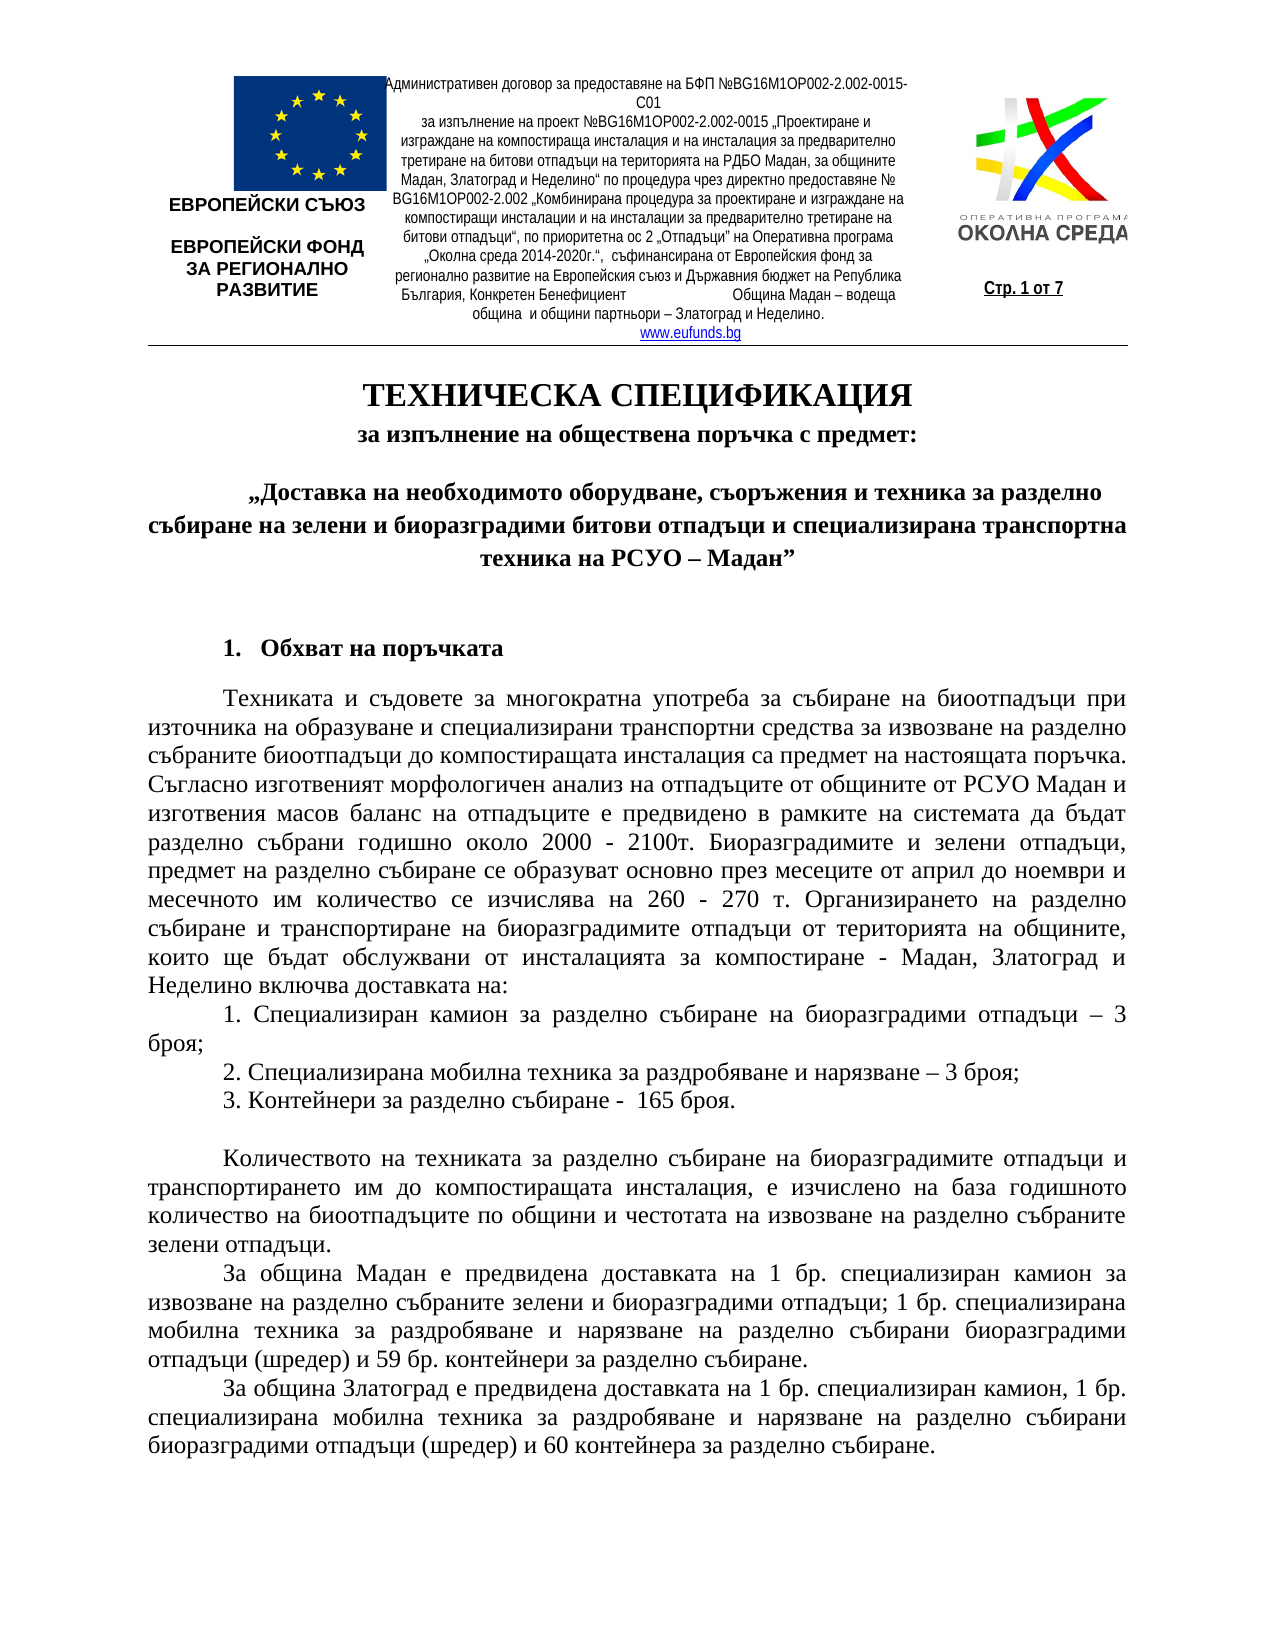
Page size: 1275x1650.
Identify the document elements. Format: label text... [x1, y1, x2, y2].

text 2. Специализирана мобилна техника за раздробяване и нарязване – 3 броя; [148, 1057, 1127, 1085]
text 3. Контейнери за разделно събиране - 165 броя. [148, 1085, 1127, 1114]
picture [930, 79, 1128, 256]
text За община Златоград е предвидена доставката на 1 бр. специализиран камион, 1 бр. специализирана мобилна техника за раздробяване и нарязване на разделно събирани биоразградими отпадъци (шредер) и 60 контейнера за разделно събиране. [148, 1373, 1127, 1459]
list Обхват на поръчката [223, 633, 1127, 662]
text За община Мадан е предвидена доставката на 1 бр. специализиран камион за извозване на разделно събраните зелени и биоразградими отпадъци; 1 бр. специализирана мобилна техника за раздробяване и нарязване на разделно събирани биоразградими отпадъци (шредер) и 59 бр. контейнери за разделно събиране. [148, 1258, 1127, 1373]
text Техниката и съдовете за многократна употреба за събиране на биоотпадъци при източника на образуване и специализирани транспортни средства за извозване на разделно събраните биоотпадъци до компостиращата инсталация са предмет на настоящата поръчка. Съгласно изготвеният морфологичен анализ на отпадъците от общините от РСУО Мадан и изготвения масов баланс на отпадъците е предвидено в рамките на системата да бъдат разделно събрани годишно около 2000 - 2100т. Биоразградимите и зелени отпадъци, предмет на разделно събиране се образуват основно през месеците от април до ноември и месечното им количество се изчислява на 260 - 270 т. Организирането на разделно събиране и транспортиране на биоразградимите отпадъци от територията на общините, които ще бъдат обслужвани от инсталацията за компостиране - Мадан, Златоград и Неделино включва доставката на: [148, 683, 1127, 999]
text „Доставка на необходимото оборудване, съоръжения и техника за разделно събиране на зелени и биоразградими битови отпадъци и специализирана транспортна техника на РСУО – Мадан” [148, 477, 1127, 572]
text ТЕХНИЧЕСКА СПЕЦИФИКАЦИЯ [148, 375, 1127, 413]
text за изпълнение на обществена поръчка с предмет: [148, 419, 1127, 448]
text Количеството на техниката за разделно събиране на биоразградимите отпадъци и транспортирането им до компостиращата инсталация, е изчислено на база годишното количество на биоотпадъците по общини и честотата на извозване на разделно събраните зелени отпадъци. [148, 1143, 1127, 1258]
text 1. Специализиран камион за разделно събиране на биоразградими отпадъци – 3 броя; [148, 999, 1127, 1057]
